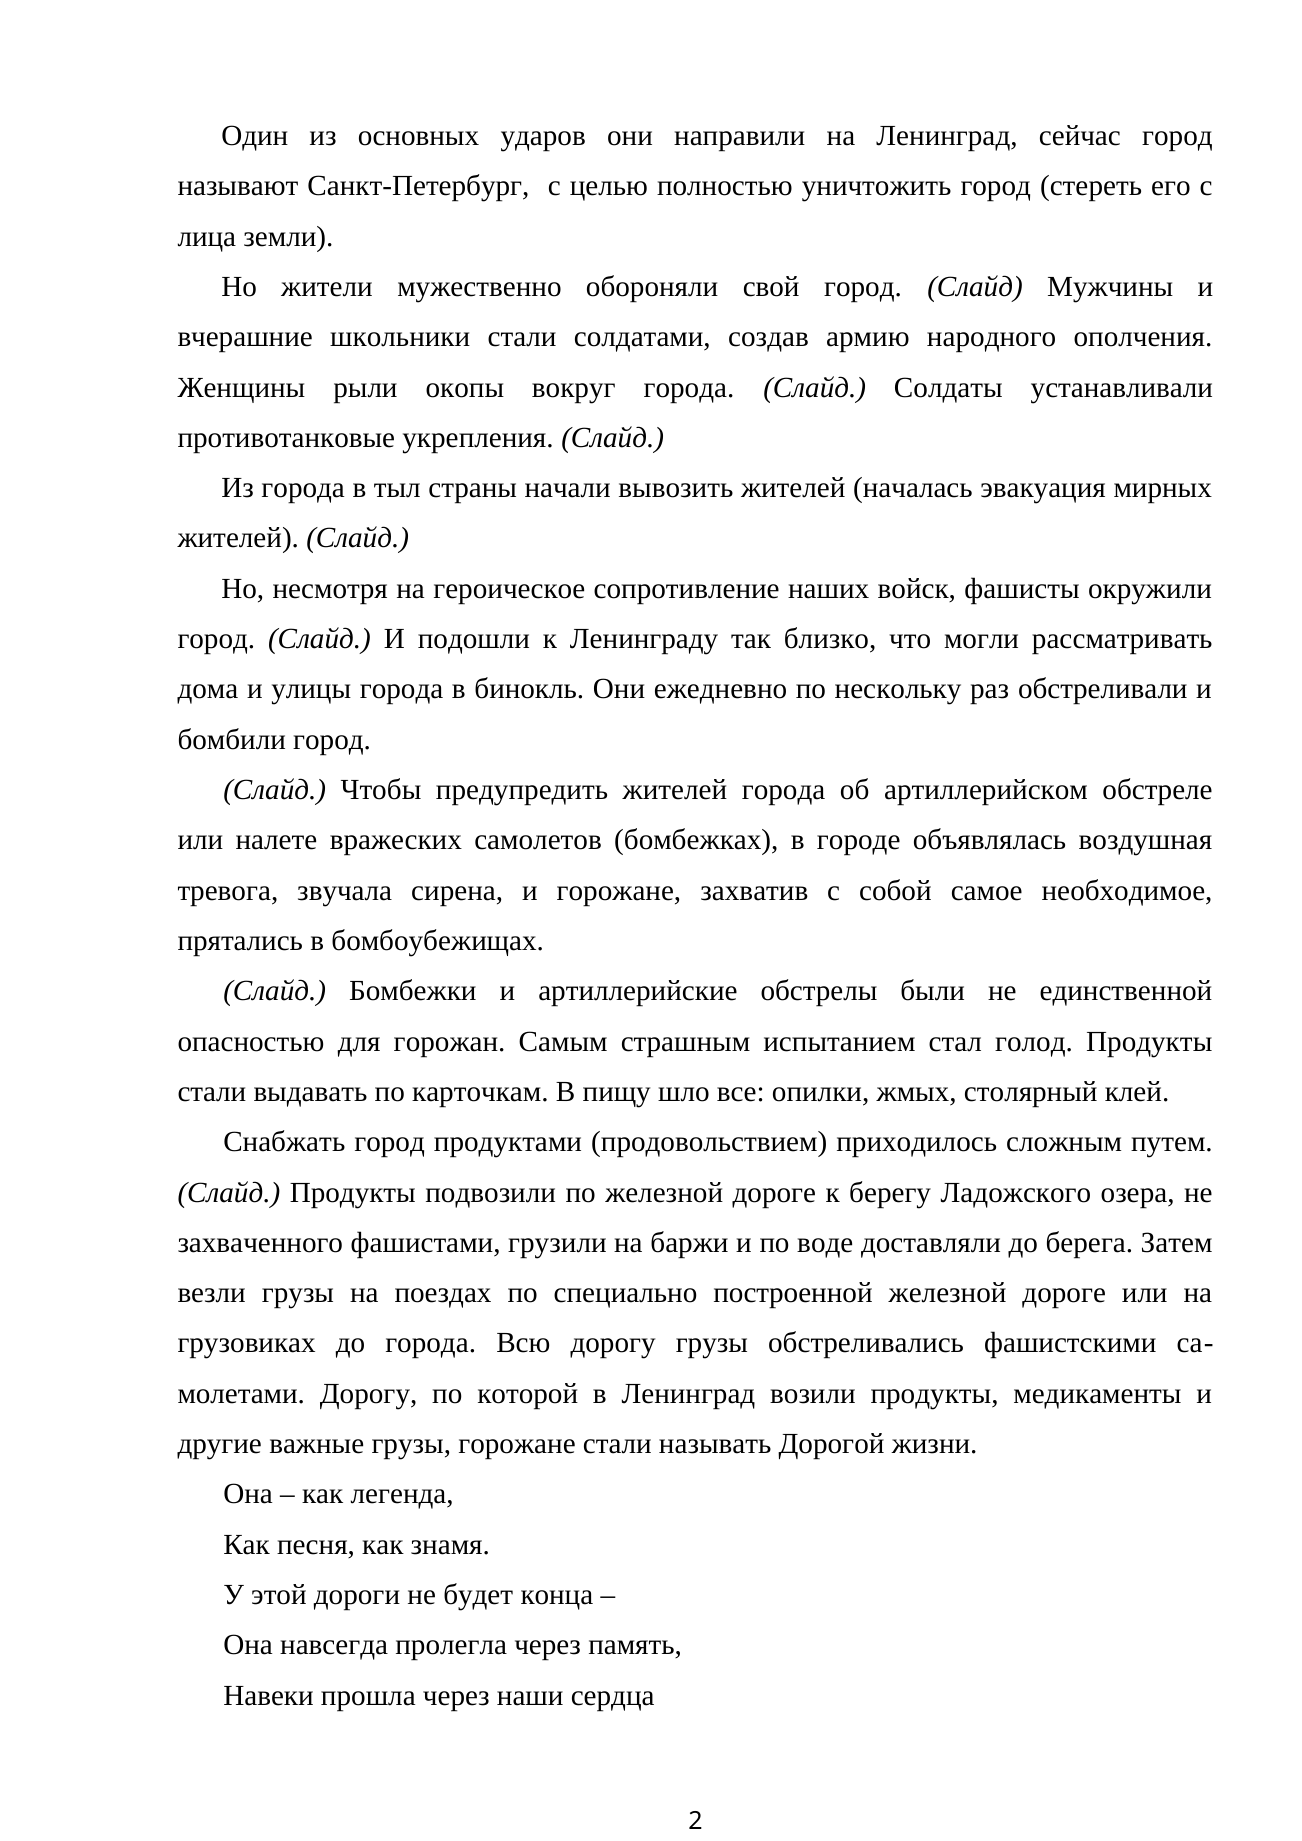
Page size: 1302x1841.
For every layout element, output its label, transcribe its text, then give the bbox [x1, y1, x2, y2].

text У этой дороги не будет конца – [177, 1577, 1213, 1611]
text (Слайд.) Чтобы предупредить жителей города об артиллерийском обстреле или налете вражеских самолетов (бомбежках), в городе объявлялась воздушная тревога, звучала сирена, и горожане, захватив с собой самое необходимое, прятались в бомбоубежищах. [177, 772, 1213, 957]
text (Слайд.) Бомбежки и артиллерийские обстрелы были не единственной опасностью для горожан. Самым страшным испытанием стал голод. Продукты стали выдавать по карточкам. В пищу шло все: опилки, жмых, столярный клей. [177, 973, 1213, 1108]
text Но, несмотря на героическое сопротивление наших войск, фашисты окружили город. (Слайд.) И подошли к Ленинграду так близко, что могли рассматривать дома и улицы города в бинокль. Они ежедневно по нескольку раз обстреливали и бомбили город. [177, 571, 1213, 755]
text Один из основных ударов они направили на Ленинград, сейчас город называют Санкт-Петербург, с целью полностью уничтожить город (стереть его с лица земли). [177, 118, 1213, 252]
text Снабжать город продуктами (продовольствием) приходилось сложным путем. (Слайд.) Продукты подвозили по железной дороге к берегу Ладожского озера, не захваченного фашистами, грузили на баржи и по воде доставляли до берега. Затем везли грузы на поездах по специально построенной железной дороге или на грузовиках до города. Всю дорогу грузы обстреливались фашистскими самолетами. Дорогу, по которой в Ленинград возили продукты, медикаменты и другие важные грузы, горожане стали называть Дорогой жизни. [177, 1124, 1213, 1460]
text Из города в тыл страны начали вывозить жителей (началась эвакуация мирных жителей). (Слайд.) [177, 470, 1213, 554]
text Как песня, как знамя. [177, 1527, 1213, 1560]
text Навеки прошла через наши сердца [177, 1678, 1213, 1711]
text Она навсегда пролегла через память, [177, 1627, 1213, 1661]
text Но жители мужественно обороняли свой город. (Слайд) Мужчины и вчерашние школьники стали солдатами, создав армию народного ополчения. Женщины рыли окопы вокруг города. (Слайд.) Солдаты устанавливали противотанковые укрепления. (Слайд.) [177, 269, 1213, 453]
text Она – как легенда, [177, 1477, 1213, 1510]
